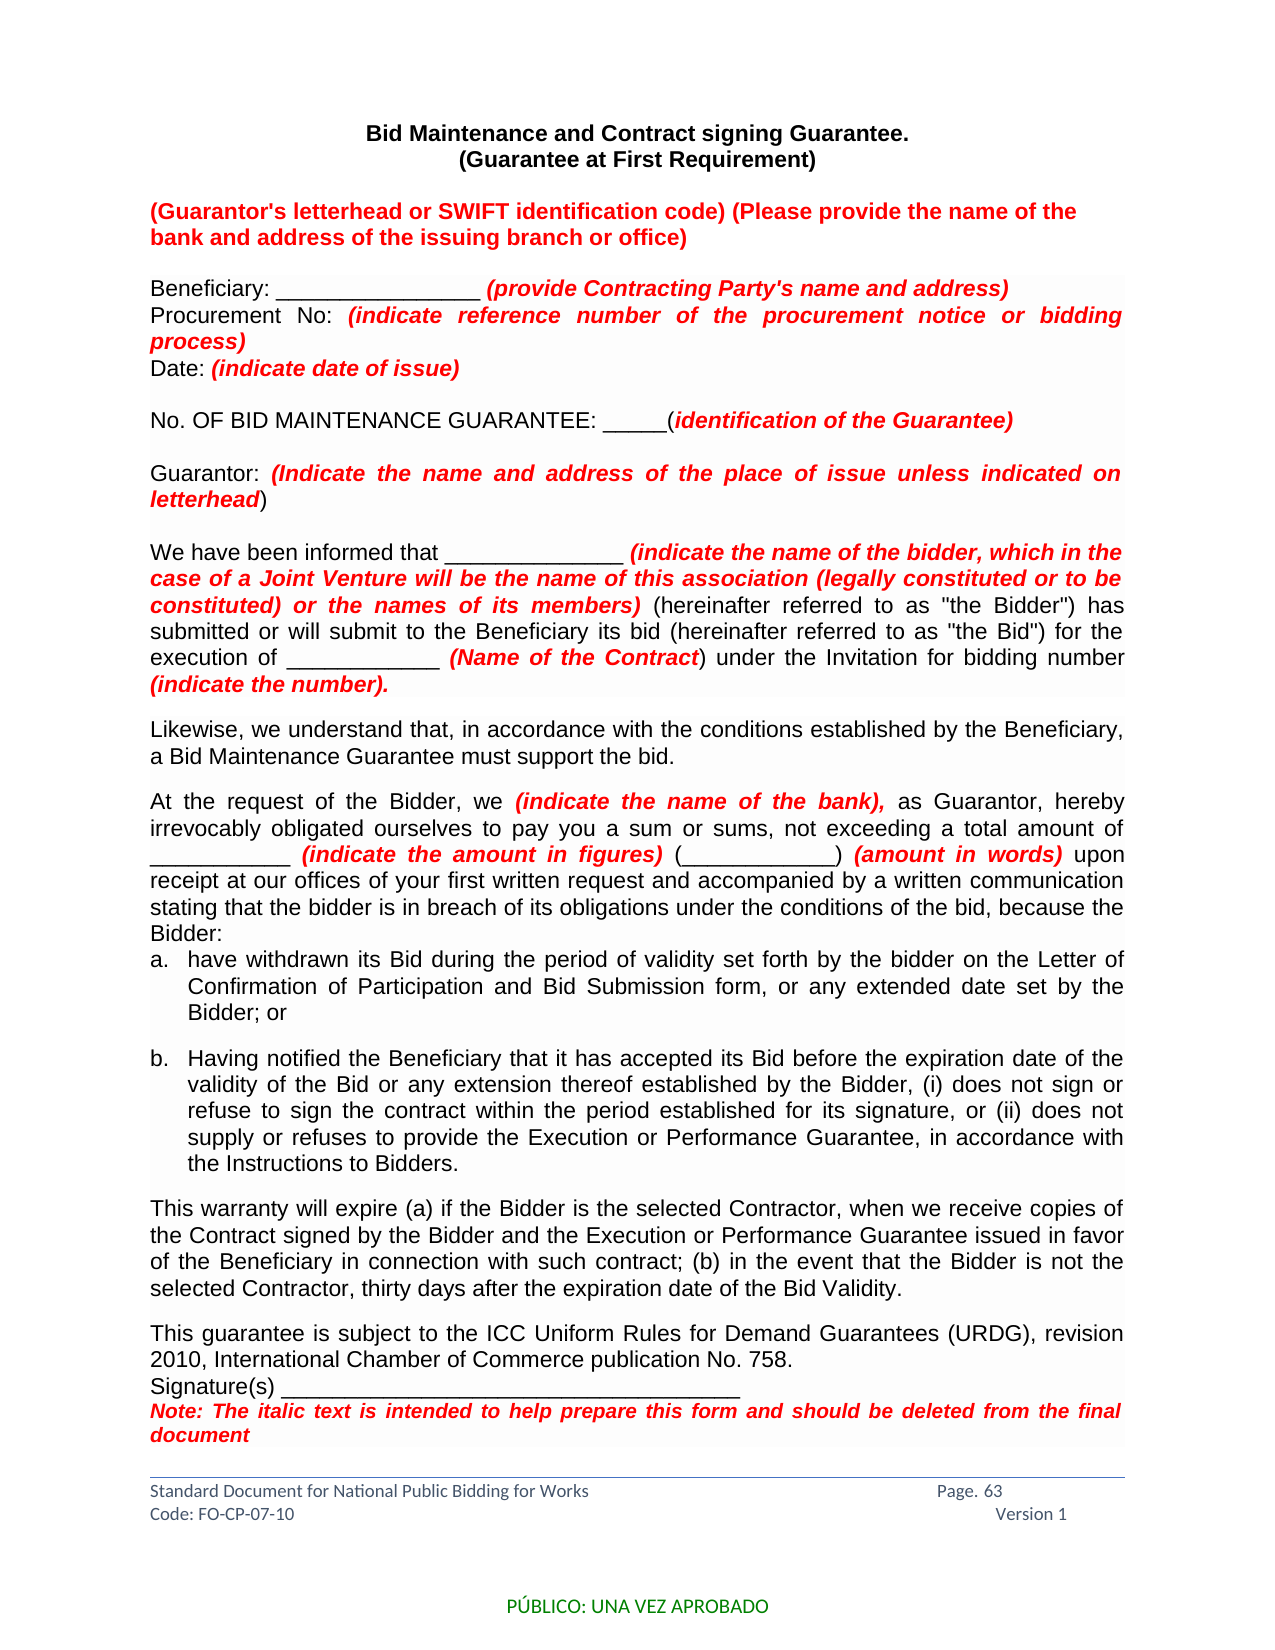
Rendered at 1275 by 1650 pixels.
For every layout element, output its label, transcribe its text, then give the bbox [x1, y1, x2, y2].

text (Guarantor's letterhead or SWIFT identification code) (Please provide the name of the bank and address of the issuing branch or office) [150, 198, 1125, 250]
text (Guarantee at First Requirement) [150, 146, 1125, 173]
text Note: The italic text is intended to help prepare this form and should be deleted from the final document [150, 1399, 1125, 1447]
text Date: (indicate date of issue) [150, 354, 1125, 381]
list have withdrawn its Bid during the period of validity set forth by the bidder on the Letter of Confirmation of Participation and Bid Submission form, or any extended date set by the Bidder; or [150, 946, 1125, 1025]
text This guarantee is subject to the ICC Uniform Rules for Demand Guarantees (URDG), revision 2010, International Chamber of Commerce publication No. 758. [150, 1320, 1125, 1373]
text Bid Maintenance and Contract signing Guarantee. [150, 120, 1125, 146]
text Likewise, we understand that, in accordance with the conditions established by the Beneficiary, a Bid Maintenance Guarantee must support the bid. [150, 716, 1125, 769]
text We have been informed that ______________ (indicate the name of the bidder, which in the case of a Joint Venture will be the name of this association (legally constituted or to be constituted) or the names of its members) (hereinafter referred to as "the Bidder") has submitted or will submit to the Beneficiary its bid (hereinafter referred to as "the Bid") for the execution of ____________ (Name of the Contract) under the Invitation for bidding number (indicate the number). [150, 539, 1125, 697]
text This warranty will expire (a) if the Bidder is the selected Contractor, when we receive copies of the Contract signed by the Bidder and the Execution or Performance Guarantee issued in favor of the Beneficiary in connection with such contract; (b) in the event that the Bidder is not the selected Contractor, thirty days after the expiration date of the Bid Validity. [150, 1195, 1125, 1301]
text Procurement No: (indicate reference number of the procurement notice or bidding process) [150, 302, 1125, 354]
list Having notified the Beneficiary that it has accepted its Bid before the expiration date of the validity of the Bid or any extension thereof established by the Bidder, (i) does not sign or refuse to sign the contract within the period established for its signature, or (ii) does not supply or refuses to provide the Execution or Performance Guarantee, in accordance with the Instructions to Bidders. [150, 1044, 1125, 1176]
text No. OF BID MAINTENANCE GUARANTEE: _____(identification of the Guarantee) [150, 407, 1125, 433]
text Beneficiary: ________________ (provide Contracting Party's name and address) [150, 275, 1125, 302]
text Guarantor: (Indicate the name and address of the place of issue unless indicated on letterhead) [150, 460, 1125, 513]
text Signature(s) ____________________________________ [150, 1373, 1125, 1399]
text At the request of the Bidder, we (indicate the name of the bank), as Guarantor, hereby irrevocably obligated ourselves to pay you a sum or sums, not exceeding a total amount of ___________ (indicate the amount in figures) (____________) (amount in words) upon receipt at our offices of your first written request and accompanied by a written communication stating that the bidder is in breach of its obligations under the conditions of the bid, because the Bidder: [150, 788, 1125, 946]
